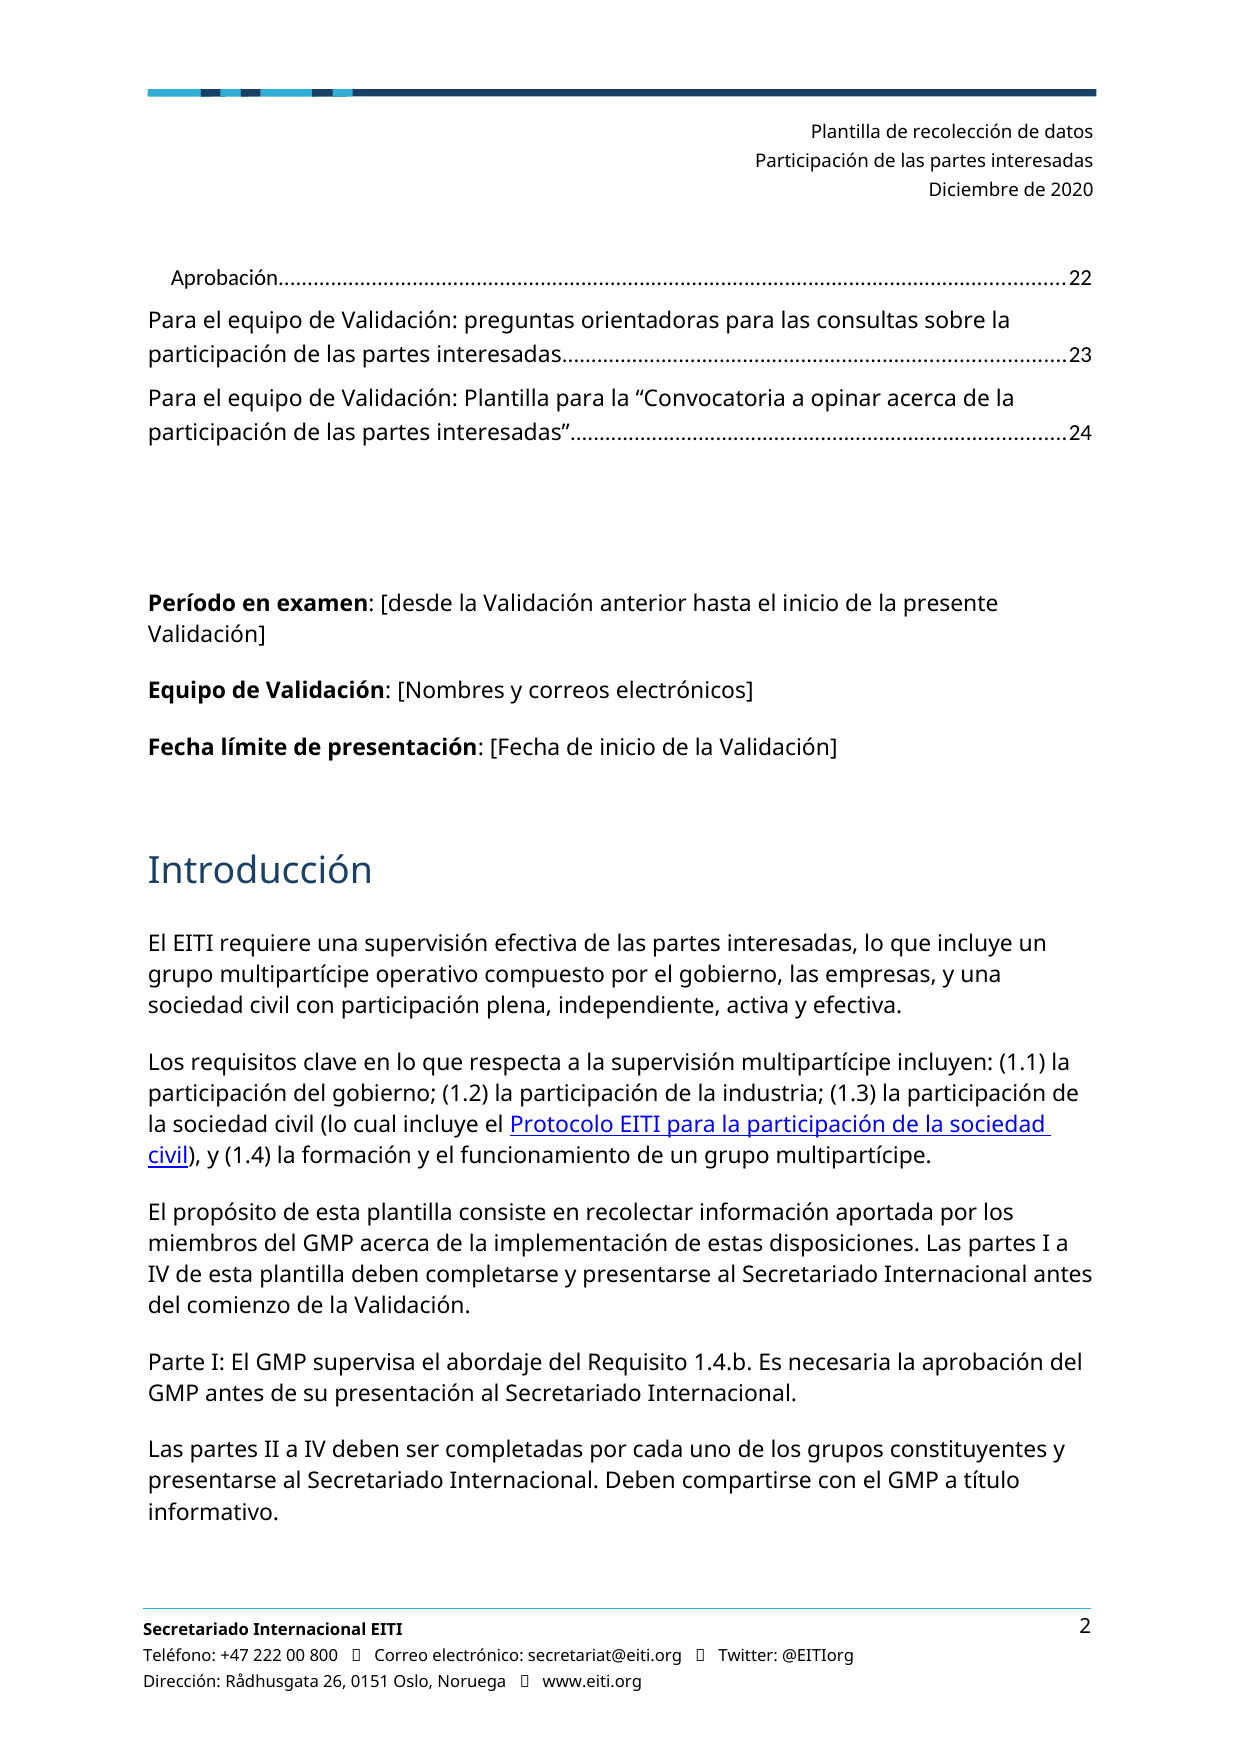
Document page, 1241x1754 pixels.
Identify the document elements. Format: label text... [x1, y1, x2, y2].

text Fecha límite de presentación: [Fecha de inicio de la Validación] [148, 731, 1093, 762]
text El propósito de esta plantilla consiste en recolectar información aportada por los miembros del GMP acerca de la implementación de estas disposiciones. Las partes I a IV de esta plantilla deben completarse y presentarse al Secretariado Internacional antes del comienzo de la Validación. [148, 1196, 1093, 1321]
subtitle Introducción [148, 843, 1093, 894]
text Las partes II a IV deben ser completadas por cada uno de los grupos constituyentes y presentarse al Secretariado Internacional. Deben compartirse con el GMP a título informativo. [148, 1433, 1093, 1527]
text Período en examen: [desde la Validación anterior hasta el inicio de la presente Validación] [148, 587, 1093, 649]
text Los requisitos clave en lo que respecta a la supervisión multipartícipe incluyen: (1.1) la participación del gobierno; (1.2) la participación de la industria; (1.3) la participación de la sociedad civil (lo cual incluye el Protocolo EITI para la participación de la sociedad civil), y (1.4) la formación y el funcionamiento de un grupo multipartícipe. [148, 1046, 1093, 1171]
text Equipo de Validación: [Nombres y correos electrónicos] [148, 674, 1093, 706]
text El EITI requiere una supervisión efectiva de las partes interesadas, lo que incluye un grupo multipartícipe operativo compuesto por el gobierno, las empresas, y una sociedad civil con participación plena, independiente, activa y efectiva. [148, 927, 1093, 1021]
text Parte I: El GMP supervisa el abordaje del Requisito 1.4.b. Es necesaria la aprobación del GMP antes de su presentación al Secretariado Internacional. [148, 1346, 1093, 1408]
